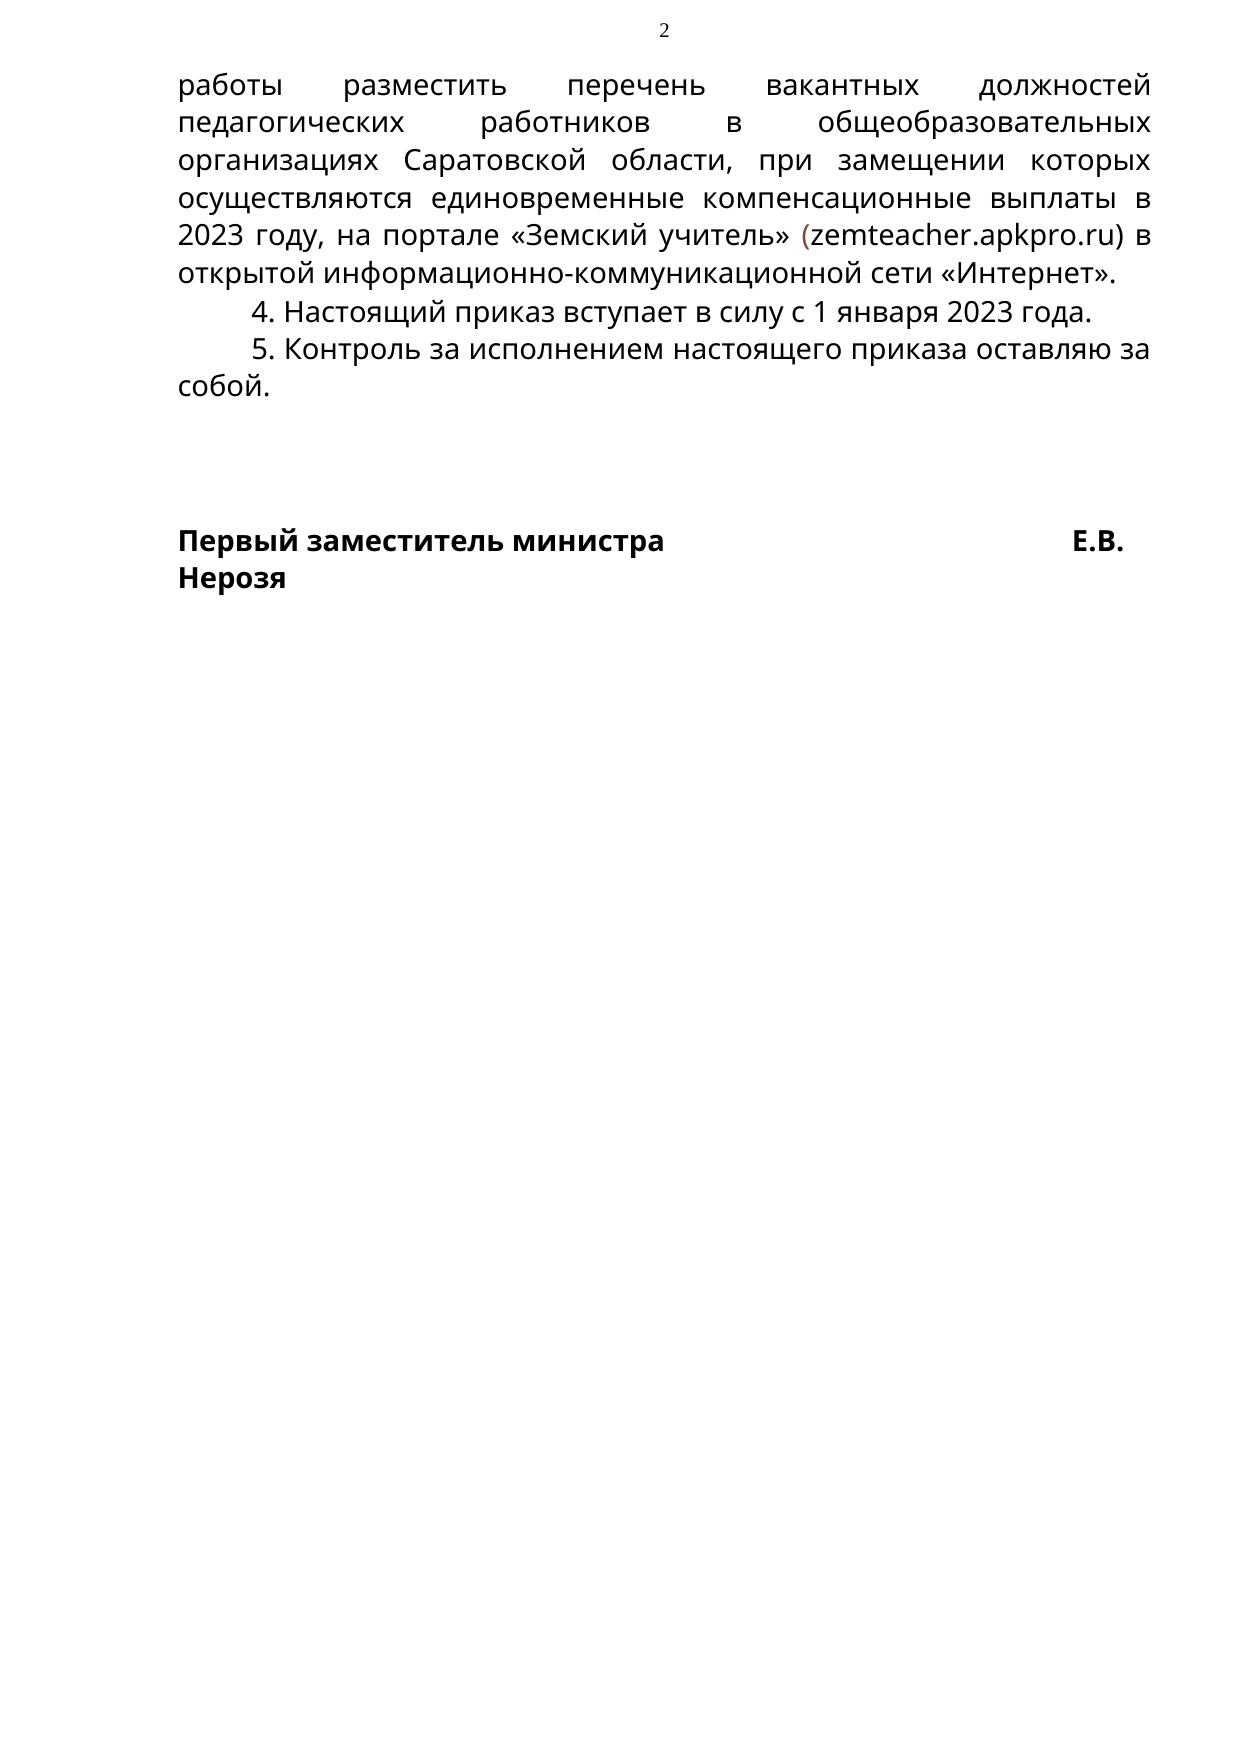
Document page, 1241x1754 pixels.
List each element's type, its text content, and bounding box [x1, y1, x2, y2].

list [177, 66, 1152, 292]
list 4. Настоящий приказ вступает в силу с 1 января 2023 года. [177, 292, 1152, 329]
text Первый заместитель министра Е.В. Нерозя [177, 522, 1152, 597]
list 5. Контроль за исполнением настоящего приказа оставляю за собой. [177, 329, 1152, 405]
